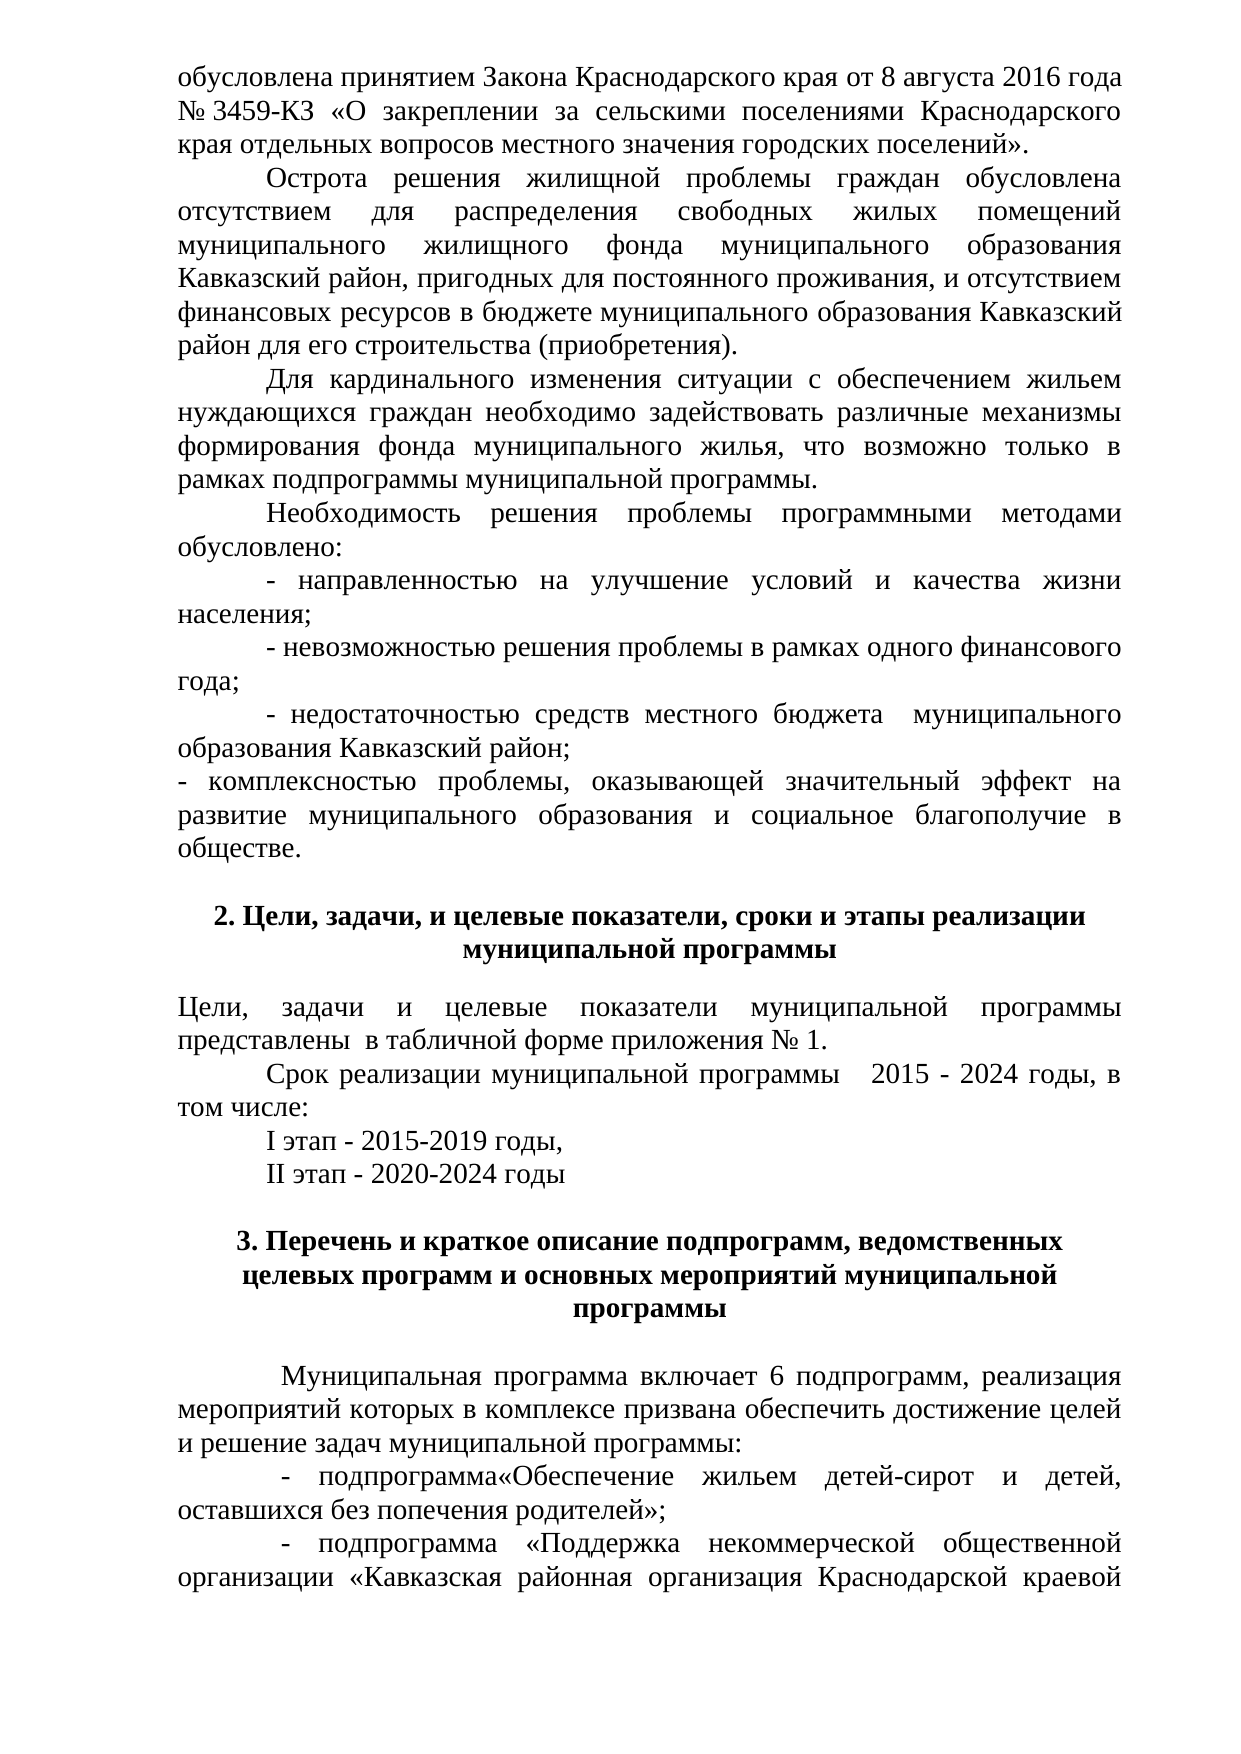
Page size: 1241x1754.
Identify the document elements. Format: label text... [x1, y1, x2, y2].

text Цели, задачи и целевые показатели муниципальной программы представлены в табличной форме приложения № 1. [177, 989, 1122, 1056]
text II этап - 2020-2024 годы [177, 1156, 1122, 1190]
text - недостаточностью средств местного бюджета муниципального образования Кавказский район; [177, 696, 1122, 763]
text Для кардинального изменения ситуации с обеспечением жильем нуждающихся граждан необходимо задействовать различные механизмы формирования фонда муниципального жилья, что возможно только в рамках подпрограммы муниципальной программы. [177, 361, 1122, 495]
text - направленностью на улучшение условий и качества жизни населения; [177, 562, 1122, 629]
text Необходимость решения проблемы программными методами обусловлено: [177, 495, 1122, 562]
list I этап - 2015-2019 годы, [177, 1123, 1122, 1156]
list Срок реализации муниципальной программы 2015 - 2024 годы, в том числе: [177, 1056, 1122, 1123]
text 2. Цели, задачи, и целевые показатели, сроки и этапы реализации [177, 898, 1122, 931]
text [177, 59, 1122, 160]
text 3. Перечень и краткое описание подпрограмм, ведомственных целевых программ и основных мероприятий муниципальной программы [177, 1223, 1122, 1324]
text - подпрограмма«Обеспечение жильем детей-сирот и детей, оставшихся без попечения родителей»; [177, 1458, 1122, 1525]
text Муниципальная программа включает 6 подпрограмм, реализация мероприятий которых в комплексе призвана обеспечить достижение целей и решение задач муниципальной программы: [177, 1358, 1122, 1458]
text - невозможностью решения проблемы в рамках одного финансового года; [177, 629, 1122, 696]
text Острота решения жилищной проблемы граждан обусловлена отсутствием для распределения свободных жилых помещений муниципального жилищного фонда муниципального образования Кавказский район, пригодных для постоянного проживания, и отсутствием финансовых ресурсов в бюджете муниципального образования Кавказский район для его строительства (приобретения). [177, 160, 1122, 361]
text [177, 1525, 1122, 1592]
text муниципальной программы [177, 931, 1122, 965]
text - комплексностью проблемы, оказывающей значительный эффект на развитие муниципального образования и социальное благополучие в обществе. [177, 763, 1122, 864]
